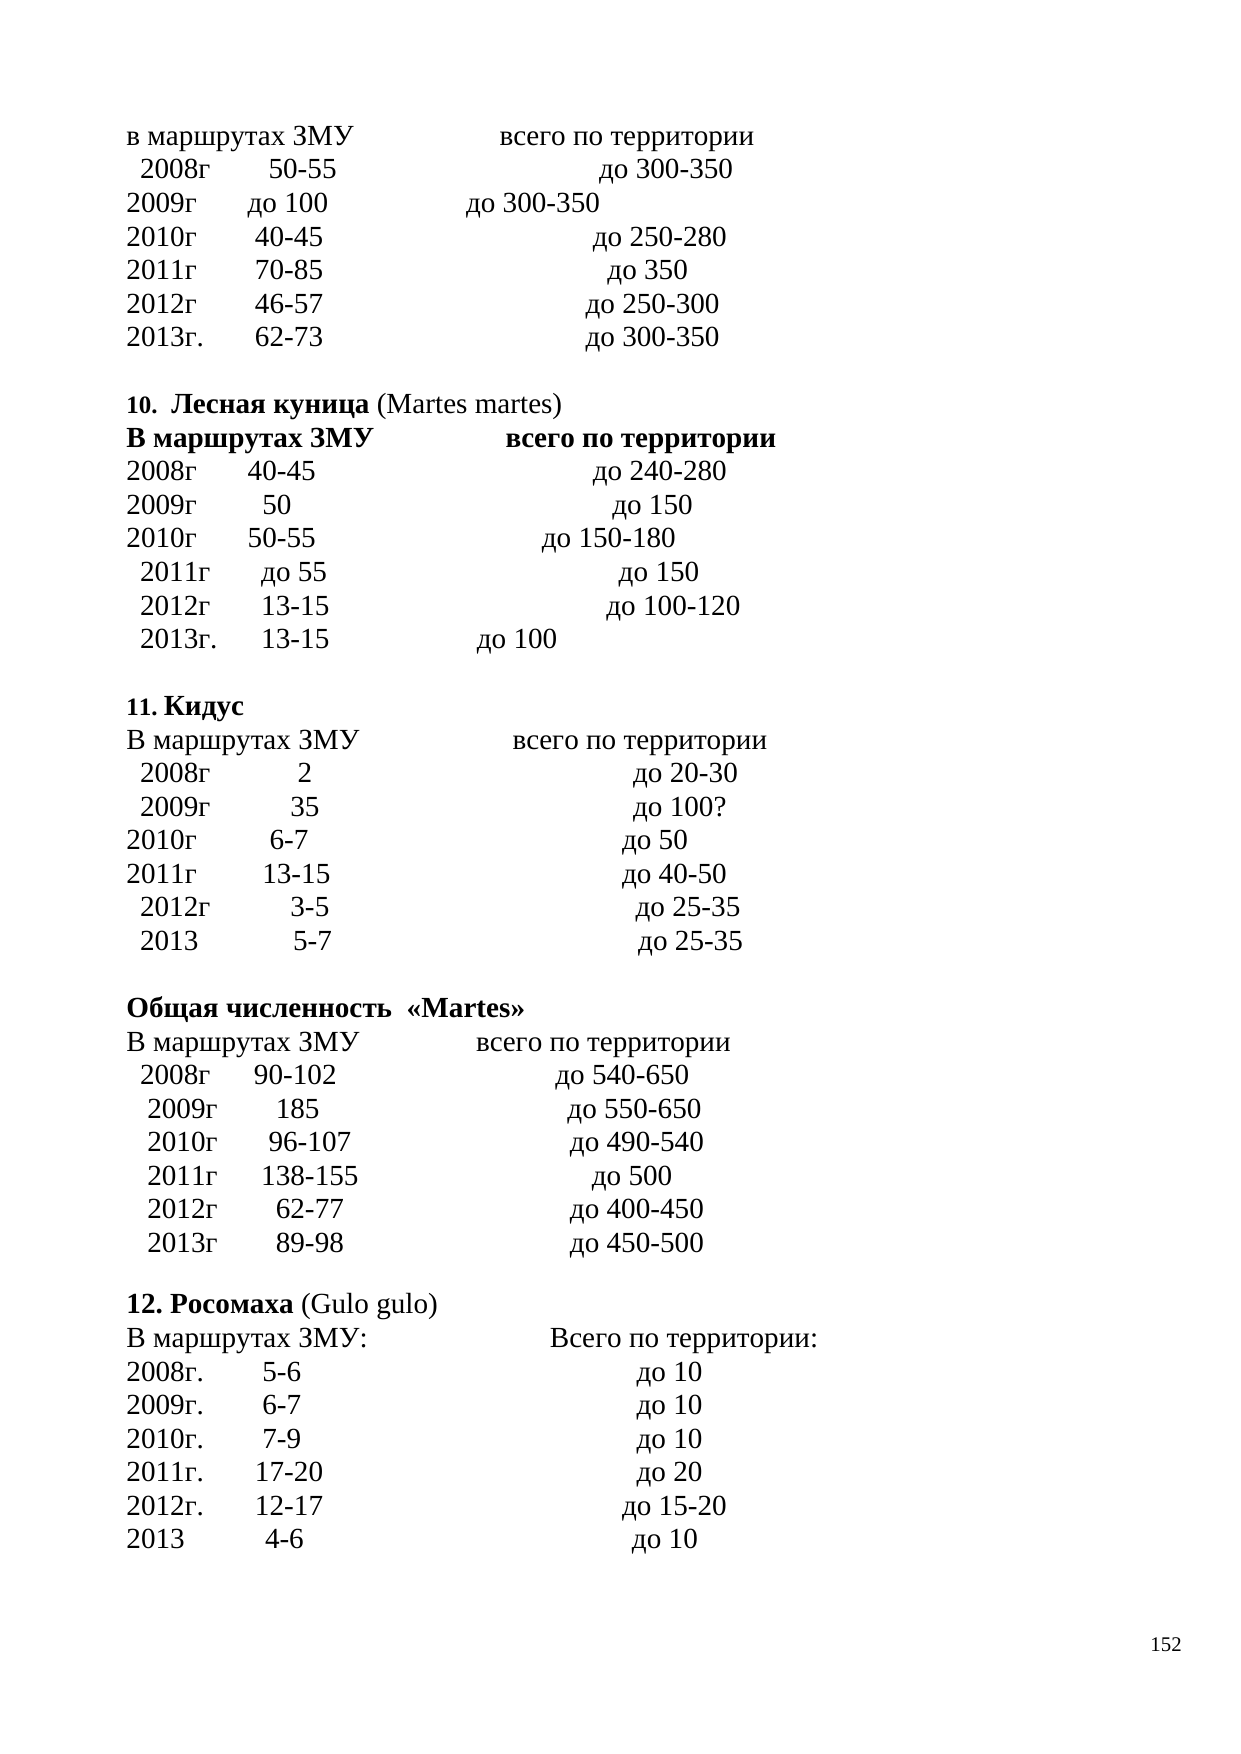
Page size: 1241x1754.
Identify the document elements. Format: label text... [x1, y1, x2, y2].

text 2013г. 13-15 до 100 [89, 621, 1181, 655]
text 2010г 40-45 до 250-280 [126, 219, 1181, 252]
text 2009г до 100 до 300-350 [126, 185, 1181, 219]
text 2011г до 55 до 150 [89, 554, 1181, 588]
text Общая численность «Martes» [126, 990, 1181, 1024]
text 2008г 50-55 до 300-350 [89, 152, 1181, 185]
text 2011г 138-155 до 500 [89, 1158, 1181, 1191]
text 2012г 46-57 до 250-300 [126, 286, 1181, 319]
text 2012г 62-77 до 400-450 [89, 1191, 1181, 1225]
text 2011г 70-85 до 350 [126, 252, 1181, 286]
text 2010г 96-107 до 490-540 [89, 1124, 1181, 1158]
text 2009г. 6-7 до 10 [126, 1387, 1181, 1421]
list Лесная куница (Martes martes) [126, 386, 1181, 420]
text В маршрутах ЗМУ всего по территории [126, 1024, 1181, 1057]
text 2012г 13-15 до 100-120 [89, 588, 1181, 621]
text 2010г. 7-9 до 10 [126, 1421, 1181, 1454]
text 2009г 50 до 150 [126, 487, 1181, 521]
text 2008г 40-45 до 240-280 [126, 453, 1181, 487]
text 2011г 13-15 до 40-50 [126, 856, 1181, 889]
text 2012г. 12-17 до 15-20 [126, 1488, 1181, 1521]
text 2013г 89-98 до 450-500 [89, 1225, 1181, 1258]
text 2011г. 17-20 до 20 [126, 1454, 1181, 1488]
text 2009г 35 до 100? [89, 789, 1181, 822]
text 2008г 2 до 20-30 [89, 755, 1181, 789]
text 2012г 3-5 до 25-35 [89, 889, 1181, 923]
text 2009г 185 до 550-650 [89, 1091, 1181, 1124]
text в маршрутах ЗМУ всего по территории [126, 118, 1181, 152]
text В маршрутах ЗМУ: Всего по территории: [126, 1320, 1181, 1354]
text В маршрутах ЗМУ всего по территории [126, 420, 1181, 453]
text 2010г 50-55 до 150-180 [126, 521, 1181, 554]
text 2013г. 62-73 до 300-350 [126, 319, 1181, 353]
text 2010г 6-7 до 50 [126, 822, 1181, 856]
text 2013 4-6 до 10 [126, 1521, 1181, 1555]
list Кидус [126, 688, 1181, 722]
text 2008г 90-102 до 540-650 [89, 1057, 1181, 1091]
text 2013 5-7 до 25-35 [89, 923, 1181, 957]
text 2008г. 5-6 до 10 [126, 1354, 1181, 1387]
text 12. Росомаха (Gulo gulo) [126, 1287, 1181, 1320]
text В маршрутах ЗМУ всего по территории [126, 722, 1181, 755]
